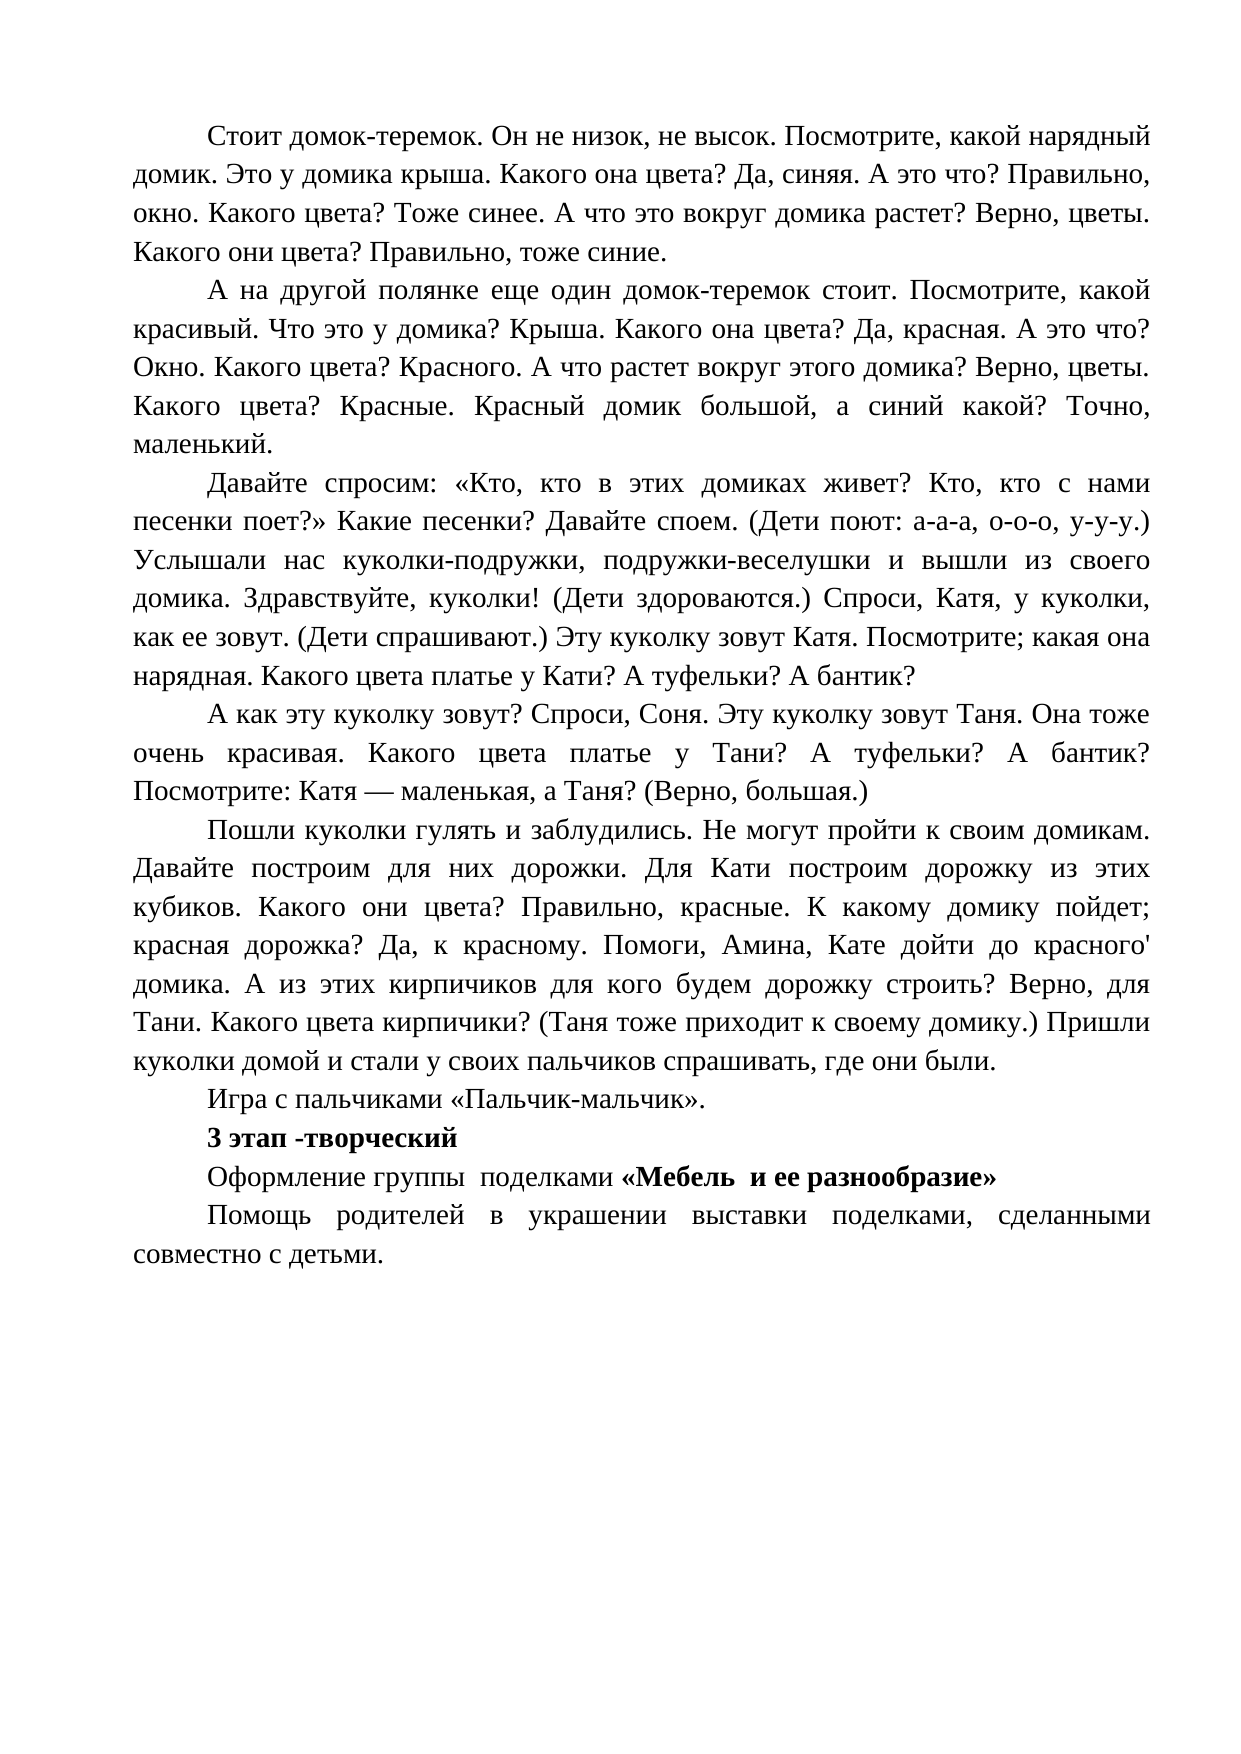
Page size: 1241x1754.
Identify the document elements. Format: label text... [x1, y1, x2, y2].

text Игра с пальчиками «Пальчик-мальчик». [133, 1082, 1152, 1115]
text А на другой полянке еще один домок-теремок стоит. Посмотрите, какой красивый. Что это у домика? Крыша. Какого она цвета? Да, красная. А это что? Окно. Какого цвета? Красного. А что растет вокруг этого домика? Верно, цветы. Какого цвета? Красные. Красный домик большой, а синий какой? Точно, маленький. [133, 272, 1152, 460]
text Помощь родителей в украшении выставки поделками, сделанными совместно с детьми. [133, 1197, 1152, 1269]
text А как эту куколку зовут? Спроси, Соня. Эту куколку зовут Таня. Она тоже очень красивая. Какого цвета платье у Тани? А туфельки? А бантик? Посмотрите: Катя — маленькая, а Таня? (Верно, большая.) [133, 696, 1152, 807]
text Оформление группы поделками «Мебель и ее разнообразие» [133, 1159, 1152, 1192]
text Стоит домок-теремок. Он не низок, не высок. Посмотрите, какой нарядный домик. Это у домика крыша. Какого она цвета? Да, синяя. А это что? Правильно, окно. Какого цвета? Тоже синее. А что это вокруг домика растет? Верно, цветы. Какого они цвета? Правильно, тоже синие. [133, 118, 1152, 267]
text Пошли куколки гулять и заблудились. Не могут пройти к своим домикам. Давайте построим для них дорожки. Для Кати построим дорожку из этих кубиков. Какого они цвета? Правильно, красные. К какому домику пойдет; красная дорожка? Да, к красному. Помоги, Амина, Кате дойти до красного' домика. А из этих кирпичиков для кого будем дорожку строить? Верно, для Тани. Какого цвета кирпичики? (Таня тоже приходит к своему домику.) Пришли куколки домой и стали у своих пальчиков спрашивать, где они были. [133, 812, 1152, 1077]
text 3 этап -творческий [133, 1120, 1152, 1154]
text Давайте спросим: «Кто, кто в этих домиках живет? Кто, кто с нами песенки поет?» Какие песенки? Давайте споем. (Дети поют: а-а-а, о-о-о, у-у-у.) Услышали нас куколки-подружки, подружки-веселушки и вышли из своего домика. Здравствуйте, куколки! (Дети здороваются.) Спроси, Катя, у куколки, как ее зовут. (Дети спрашивают.) Эту куколку зовут Катя. Посмотрите; какая она нарядная. Какого цвета платье у Кати? А туфельки? А бантик? [133, 465, 1152, 691]
